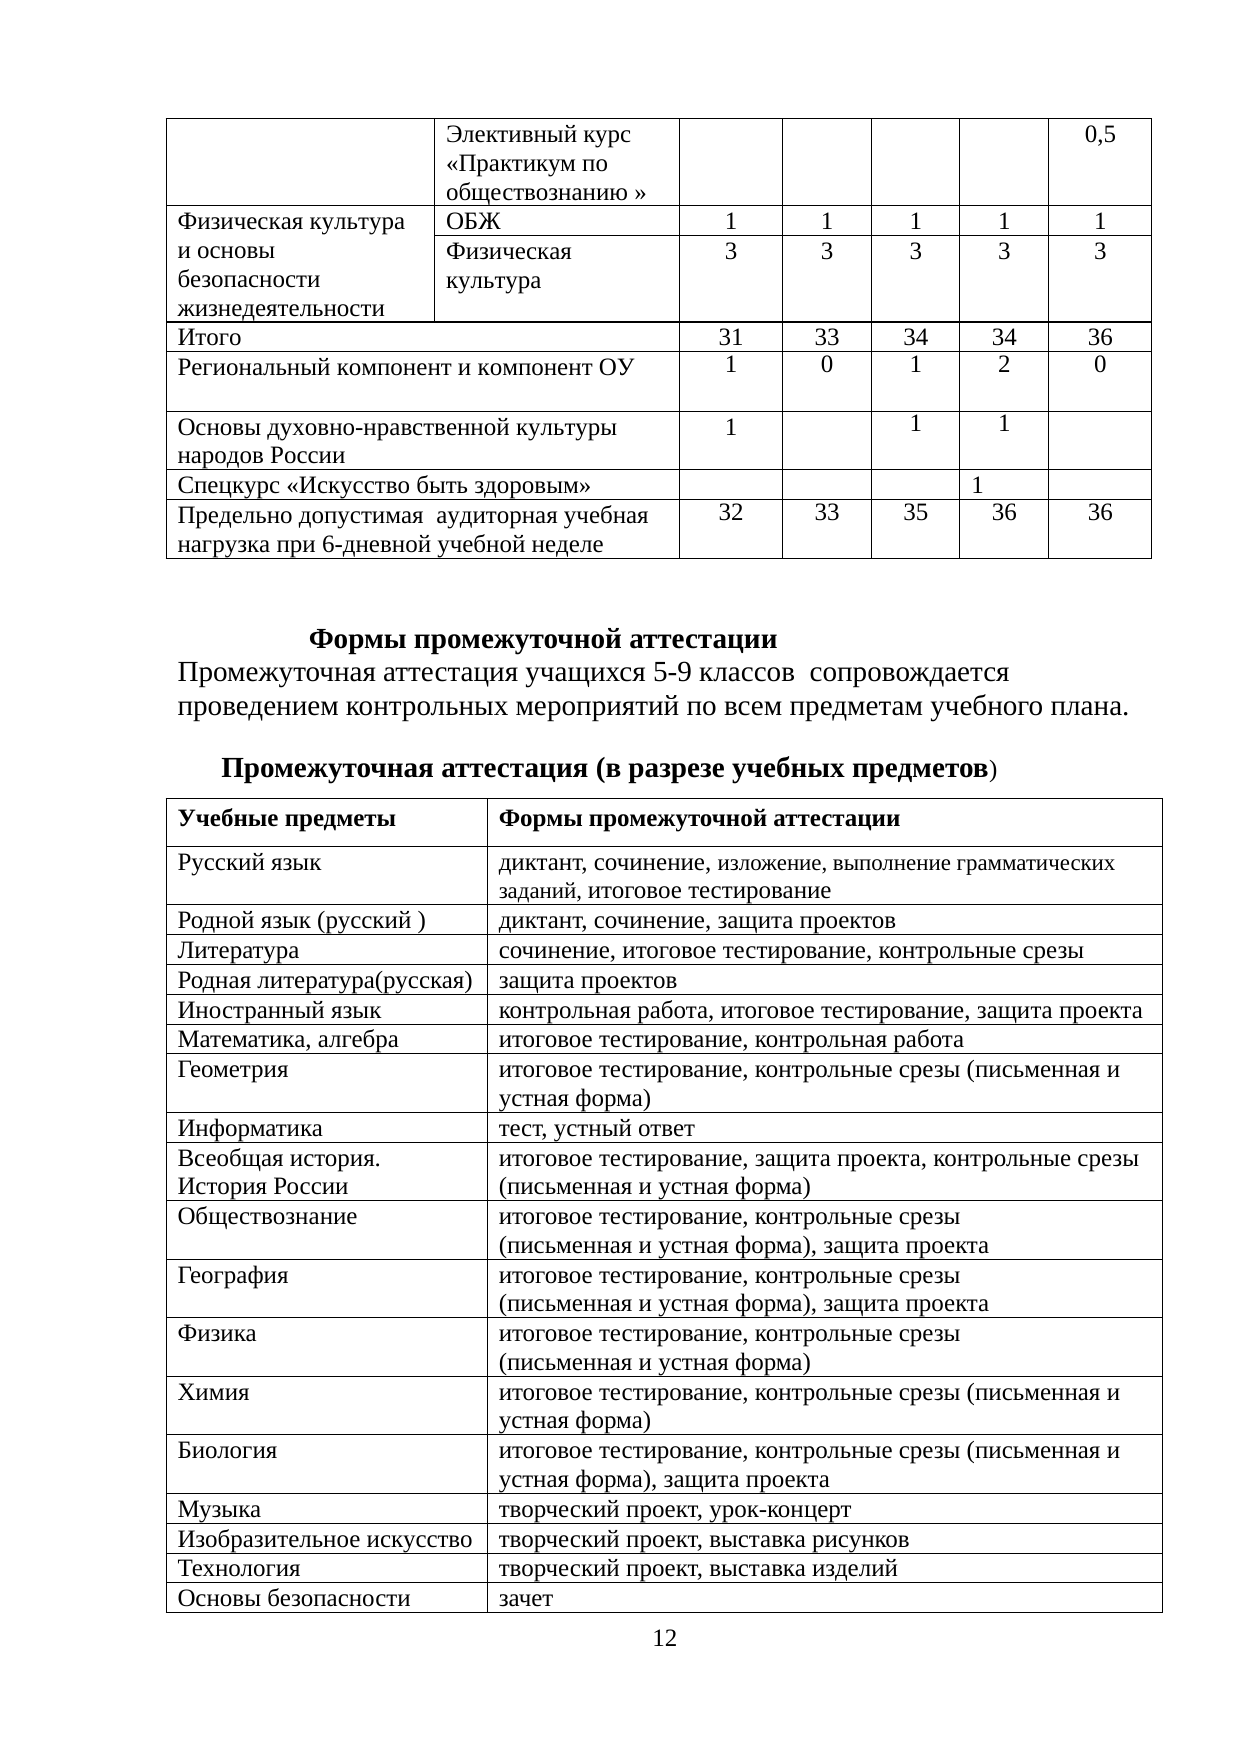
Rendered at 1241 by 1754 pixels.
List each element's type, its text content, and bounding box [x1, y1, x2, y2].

table_cell итоговое тестирование, контрольные срезы (письменная и устная форма), защита проекта [488, 1201, 1162, 1259]
table_cell творческий проект, урок-концерт [488, 1494, 1162, 1523]
table_cell 35 [872, 500, 959, 557]
table_cell 36 [1049, 500, 1151, 557]
table_cell 3 [680, 236, 782, 321]
table_cell Технология [167, 1554, 487, 1582]
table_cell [167, 1583, 487, 1612]
table_cell 0,5 [1049, 119, 1151, 205]
table_cell 1 [680, 206, 782, 235]
table_cell итоговое тестирование, контрольные срезы (письменная и устная форма), защита проекта [488, 1260, 1162, 1317]
table_cell 1 [872, 206, 959, 235]
table_cell Химия [167, 1377, 487, 1434]
table_cell Биология [167, 1435, 487, 1493]
table_cell итоговое тестирование, контрольные срезы (письменная и устная форма) [488, 1054, 1162, 1112]
table_cell Геометрия [167, 1054, 487, 1112]
table_cell 1 [680, 412, 782, 469]
table_cell Обществознание [167, 1201, 487, 1259]
table_cell Физическая культура и основы безопасности жизнедеятельности [167, 206, 434, 321]
table_cell творческий проект, выставка рисунков [488, 1524, 1162, 1552]
table_cell 34 [872, 323, 959, 351]
table_cell 33 [783, 500, 871, 557]
table_cell [960, 119, 1048, 205]
table_cell [872, 119, 959, 205]
text Формы промежуточной аттестации [177, 621, 1152, 654]
table_cell Иностранный язык [167, 995, 487, 1023]
table_cell Изобразительное искусство [167, 1524, 487, 1552]
table_cell Физическая культура [435, 236, 679, 321]
table_cell сочинение, итоговое тестирование, контрольные срезы [488, 935, 1162, 964]
table_cell 3 [960, 236, 1048, 321]
table_cell [783, 119, 871, 205]
table_cell тест, устный ответ [488, 1113, 1162, 1142]
table_cell итоговое тестирование, контрольные срезы (письменная и устная форма) [488, 1377, 1162, 1434]
table_cell Информатика [167, 1113, 487, 1142]
text Промежуточная аттестация учащихся 5-9 классов сопровождается проведением контрольных мероприятий по всем предметам учебного плана. [177, 654, 1152, 721]
table_header Формы промежуточной аттестации [488, 799, 1162, 846]
table_cell итоговое тестирование, контрольные срезы (письменная и устная форма), защита проекта [488, 1435, 1162, 1493]
table_cell 36 [1049, 323, 1151, 351]
table_cell итоговое тестирование, контрольные срезы (письменная и устная форма) [488, 1318, 1162, 1376]
table_cell 1 [960, 412, 1048, 469]
table_cell 33 [783, 323, 871, 351]
table_cell Региональный компонент и компонент ОУ [167, 352, 679, 411]
table_cell [783, 470, 871, 499]
table_cell 1 [872, 412, 959, 469]
table_cell Элективный курс «Практикум по обществознанию » [435, 119, 679, 205]
table_cell 1 [680, 352, 782, 411]
table_cell ОБЖ [435, 206, 679, 235]
table_cell контрольная работа, итоговое тестирование, защита проекта [488, 995, 1162, 1023]
table_cell [783, 412, 871, 469]
table_cell [1049, 412, 1151, 469]
table_header Учебные предметы [167, 799, 487, 846]
table_cell Музыка [167, 1494, 487, 1523]
table_cell итоговое тестирование, защита проекта, контрольные срезы (письменная и устная форма) [488, 1143, 1162, 1200]
table_cell Итого [167, 323, 679, 351]
table_cell 36 [960, 500, 1048, 557]
table_cell 1 [783, 206, 871, 235]
table_cell Физика [167, 1318, 487, 1376]
table_cell итоговое тестирование, контрольная работа [488, 1025, 1162, 1053]
table_cell 1 [1049, 206, 1151, 235]
table_cell 1 [872, 352, 959, 411]
table_cell 34 [960, 323, 1048, 351]
table_cell [1049, 470, 1151, 499]
table_cell диктант, сочинение, защита проектов [488, 905, 1162, 934]
table_cell творческий проект, выставка изделий [488, 1554, 1162, 1582]
table_cell Предельно допустимая аудиторная учебная нагрузка при 6-дневной учебной неделе [167, 500, 679, 557]
table_cell Родной язык (русский ) [167, 905, 487, 934]
table_cell Математика, алгебра [167, 1025, 487, 1053]
table_cell Литература [167, 935, 487, 964]
table_cell Основы духовно-нравственной культуры народов России [167, 412, 679, 469]
table_cell [680, 470, 782, 499]
table_cell Родная литература(русская) [167, 965, 487, 994]
table_cell 3 [1049, 236, 1151, 321]
table_cell Спецкурс «Искусство быть здоровым» [167, 470, 679, 499]
table_cell 0 [1049, 352, 1151, 411]
table_cell защита проектов [488, 965, 1162, 994]
table_cell 1 [960, 206, 1048, 235]
table_cell Всеобщая история. История России [167, 1143, 487, 1200]
table_cell Русский язык [167, 847, 487, 904]
table_cell 31 [680, 323, 782, 351]
table_cell 1 [960, 470, 1048, 499]
table_cell зачет [488, 1583, 1162, 1612]
table_cell [872, 470, 959, 499]
table_cell 3 [783, 236, 871, 321]
table_cell 32 [680, 500, 782, 557]
table_cell диктант, сочинение, изложение, выполнение грамматических заданий, итоговое тестирование [488, 847, 1162, 904]
table_cell [680, 119, 782, 205]
table_cell 3 [872, 236, 959, 321]
table_cell География [167, 1260, 487, 1317]
table_cell 0 [783, 352, 871, 411]
text Промежуточная аттестация (в разрезе учебных предметов) [177, 750, 1152, 784]
table_cell 2 [960, 352, 1048, 411]
